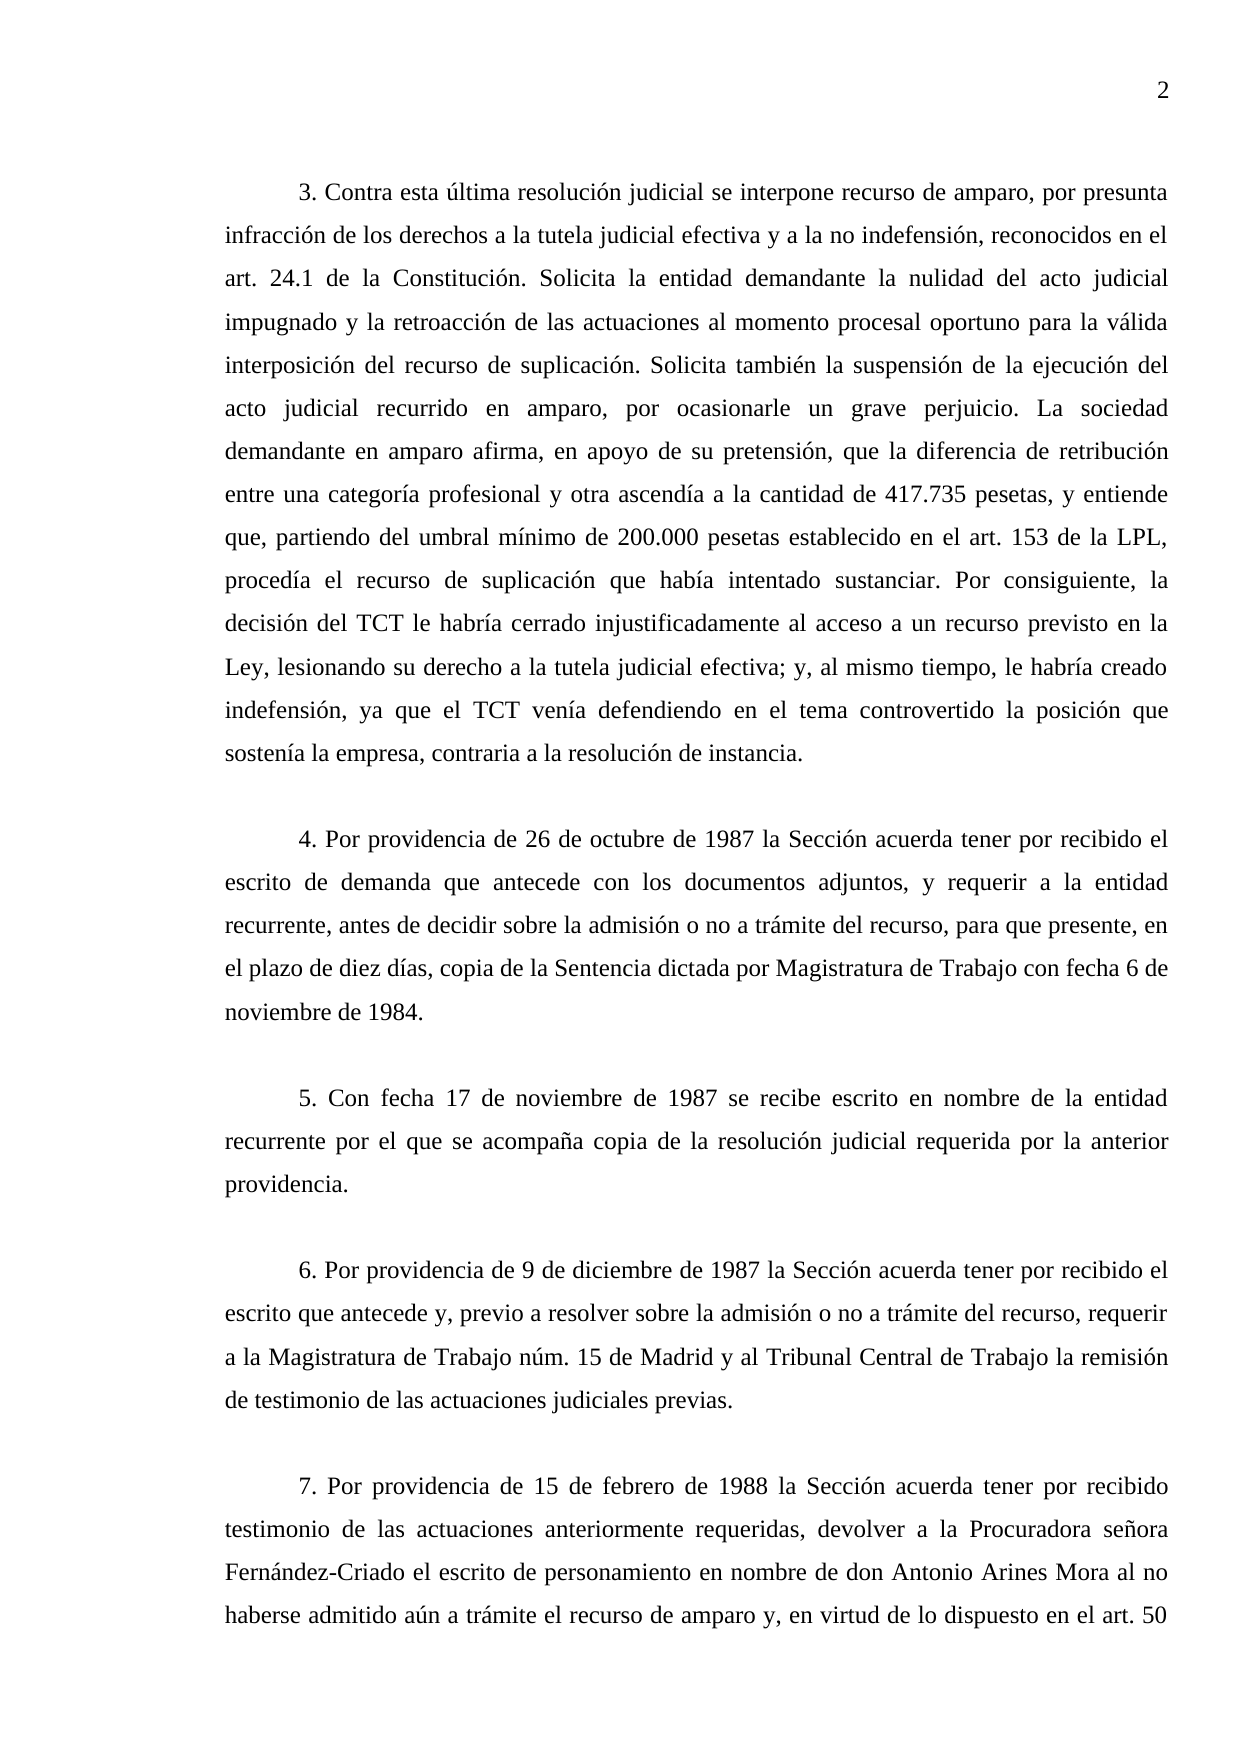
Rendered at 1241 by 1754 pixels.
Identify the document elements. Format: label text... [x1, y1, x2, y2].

text 5. Con fecha 17 de noviembre de 1987 se recibe escrito en nombre de la entidad recurrente por el que se acompaña copia de la resolución judicial requerida por la anterior providencia. [224, 1083, 1169, 1198]
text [224, 1471, 1169, 1629]
text 3. Contra esta última resolución judicial se interpone recurso de amparo, por presunta infracción de los derechos a la tutela judicial efectiva y a la no indefensión, reconocidos en el art. 24.1 de la Constitución. Solicita la entidad demandante la nulidad del acto judicial impugnado y la retroacción de las actuaciones al momento procesal oportuno para la válida interposición del recurso de suplicación. Solicita también la suspensión de la ejecución del acto judicial recurrido en amparo, por ocasionarle un grave perjuicio. La sociedad demandante en amparo afirma, en apoyo de su pretensión, que la diferencia de retribución entre una categoría profesional y otra ascendía a la cantidad de 417.735 pesetas, y entiende que, partiendo del umbral mínimo de 200.000 pesetas establecido en el art. 153 de la LPL, procedía el recurso de suplicación que había intentado sustanciar. Por consiguiente, la decisión del TCT le habría cerrado injustificadamente al acceso a un recurso previsto en la Ley, lesionando su derecho a la tutela judicial efectiva; y, al mismo tiempo, le habría creado indefensión, ya que el TCT venía defendiendo en el tema controvertido la posición que sostenía la empresa, contraria a la resolución de instancia. [224, 177, 1169, 767]
text 6. Por providencia de 9 de diciembre de 1987 la Sección acuerda tener por recibido el escrito que antecede y, previo a resolver sobre la admisión o no a trámite del recurso, requerir a la Magistratura de Trabajo núm. 15 de Madrid y al Tribunal Central de Trabajo la remisión de testimonio de las actuaciones judiciales previas. [224, 1255, 1169, 1413]
text 4. Por providencia de 26 de octubre de 1987 la Sección acuerda tener por recibido el escrito de demanda que antecede con los documentos adjuntos, y requerir a la entidad recurrente, antes de decidir sobre la admisión o no a trámite del recurso, para que presente, en el plazo de diez días, copia de la Sentencia dictada por Magistratura de Trabajo con fecha 6 de noviembre de 1984. [224, 824, 1169, 1025]
